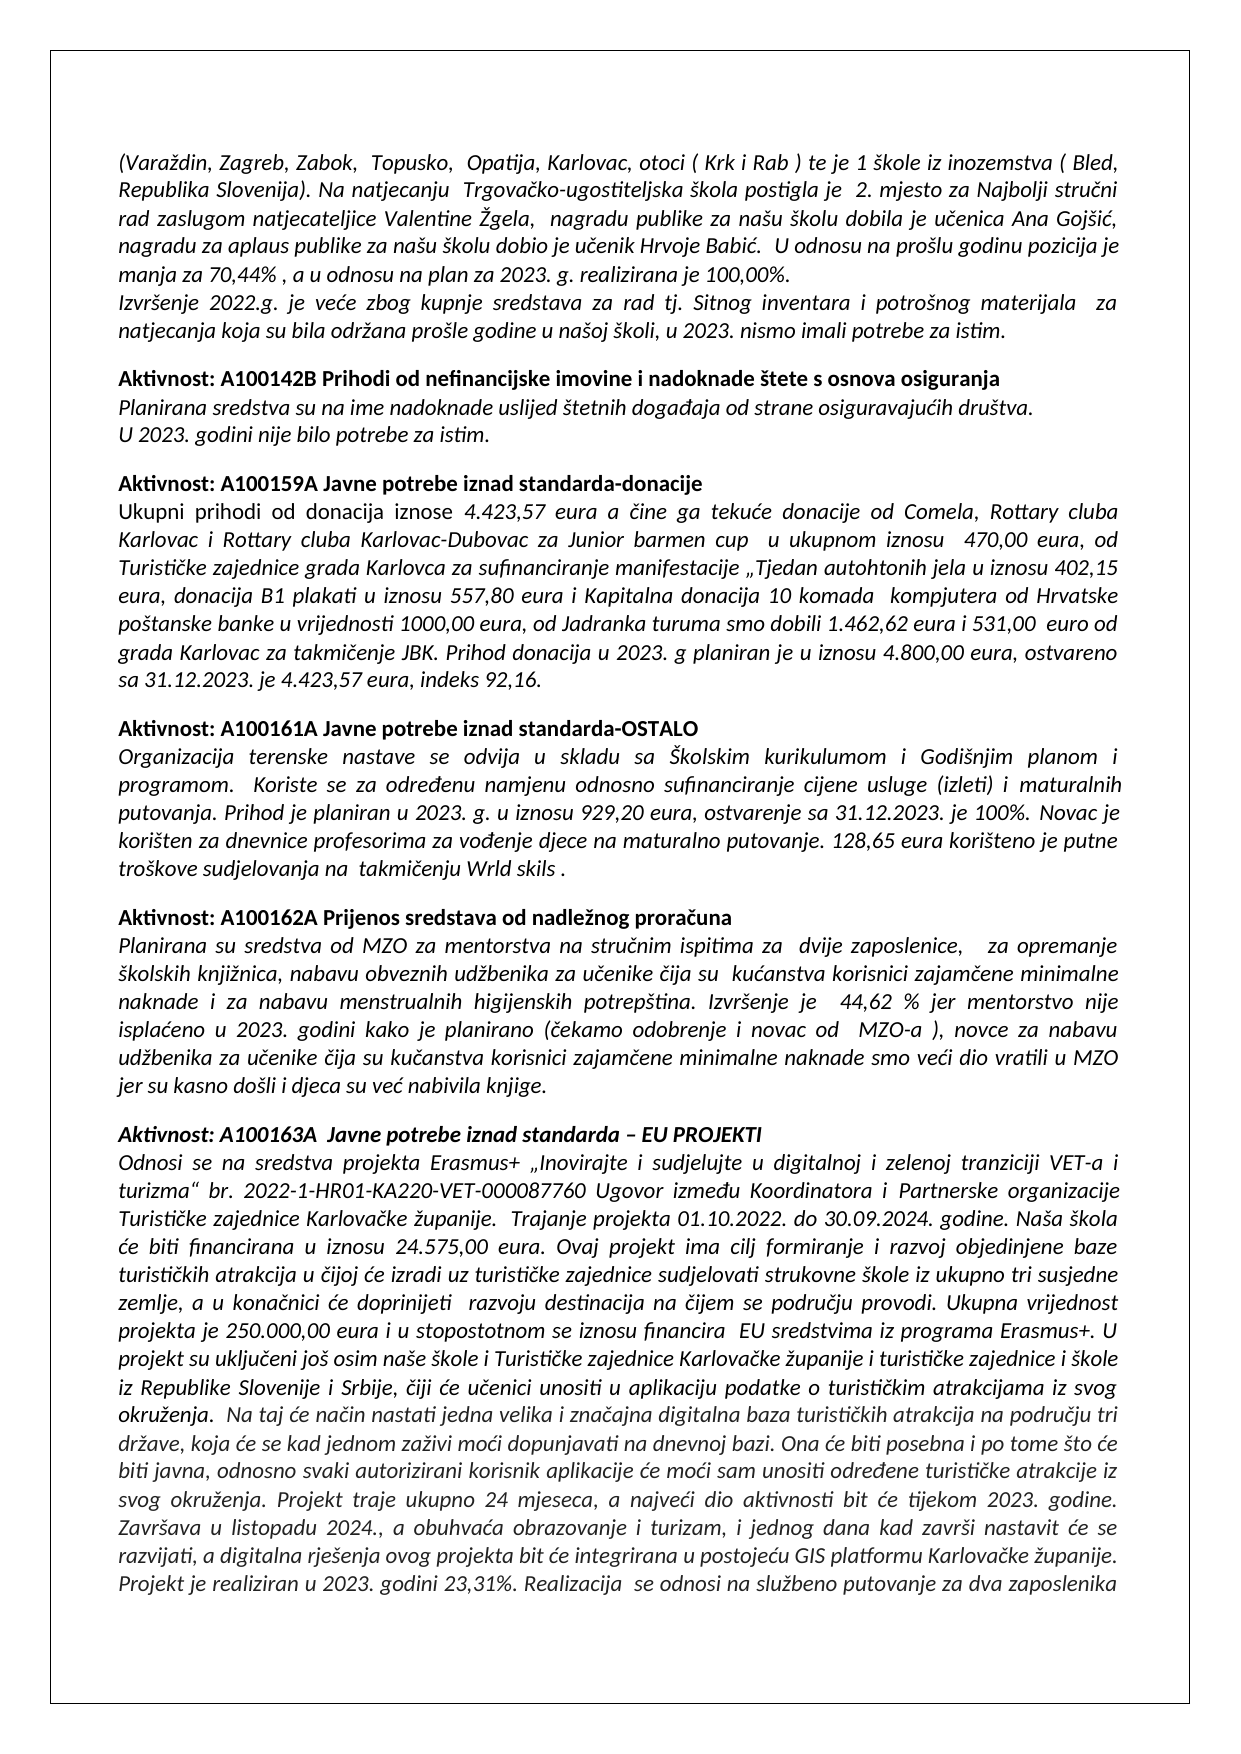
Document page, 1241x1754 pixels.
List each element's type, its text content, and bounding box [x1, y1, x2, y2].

text Aktivnost: A100142B Prihodi od nefinancijske imovine i nadoknade štete s osnova osiguranja [118, 364, 1122, 393]
text Ukupni prihodi od donacija iznose 4.423,57 eura a čine ga tekuće donacije od Comela, Rottary cluba Karlovac i Rottary cluba Karlovac-Dubovac za Junior barmen cup u ukupnom iznosu 470,00 eura, od Turističke zajednice grada Karlovca za sufinanciranje manifestacije „Tjedan autohtonih jela u iznosu 402,15 eura, donacija B1 plakati u iznosu 557,80 eura i Kapitalna donacija 10 komada kompjutera od Hrvatske poštanske banke u vrijednosti 1000,00 eura, od Jadranka turuma smo dobili 1.462,62 eura i 531,00 euro od grada Karlovac za takmičenje JBK. Prihod donacija u 2023. g planiran je u iznosu 4.800,00 eura, ostvareno sa 31.12.2023. je 4.423,57 eura, indeks 92,16. [118, 497, 1122, 694]
text U 2023. godini nije bilo potrebe za istim. [118, 421, 1122, 449]
text Aktivnost: A100159A Javne potrebe iznad standarda-donacije [118, 469, 1122, 497]
text Planirana su sredstva od MZO za mentorstva na stručnim ispitima za dvije zaposlenice, za opremanje školskih knjižnica, nabavu obveznih udžbenika za učenike čija su kućanstva korisnici zajamčene minimalne naknade i za nabavu menstrualnih higijenskih potrepština. Izvršenje je 44,62 % jer mentorstvo nije isplaćeno u 2023. godini kako je planirano (čekamo odobrenje i novac od MZO-a ), novce za nabavu udžbenika za učenike čija su kučanstva korisnici zajamčene minimalne naknade smo veći dio vratili u MZO jer su kasno došli i djeca su već nabivila knjige. [118, 931, 1122, 1099]
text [118, 1148, 1122, 1597]
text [118, 148, 1122, 288]
text Planirana sredstva su na ime nadoknade uslijed štetnih događaja od strane osiguravajućih društva. [118, 393, 1122, 421]
text Organizacija terenske nastave se odvija u skladu sa Školskim kurikulumom i Godišnjim planom i programom. Koriste se za određenu namjenu odnosno sufinanciranje cijene usluge (izleti) i maturalnih putovanja. Prihod je planiran u 2023. g. u iznosu 929,20 eura, ostvarenje sa 31.12.2023. je 100%. Novac je korišten za dnevnice profesorima za vođenje djece na maturalno putovanje. 128,65 eura korišteno je putne troškove sudjelovanja na takmičenju Wrld skils . [118, 742, 1122, 883]
text Izvršenje 2022.g. je veće zbog kupnje sredstava za rad tj. Sitnog inventara i potrošnog materijala za natjecanja koja su bila održana prošle godine u našoj školi, u 2023. nismo imali potrebe za istim. [118, 288, 1122, 344]
text Aktivnost: A100163A Javne potrebe iznad standarda – EU PROJEKTI [118, 1120, 1122, 1148]
text Aktivnost: A100161A Javne potrebe iznad standarda-OSTALO [118, 714, 1122, 742]
text Aktivnost: A100162A Prijenos sredstava od nadležnog proračuna [118, 903, 1122, 931]
